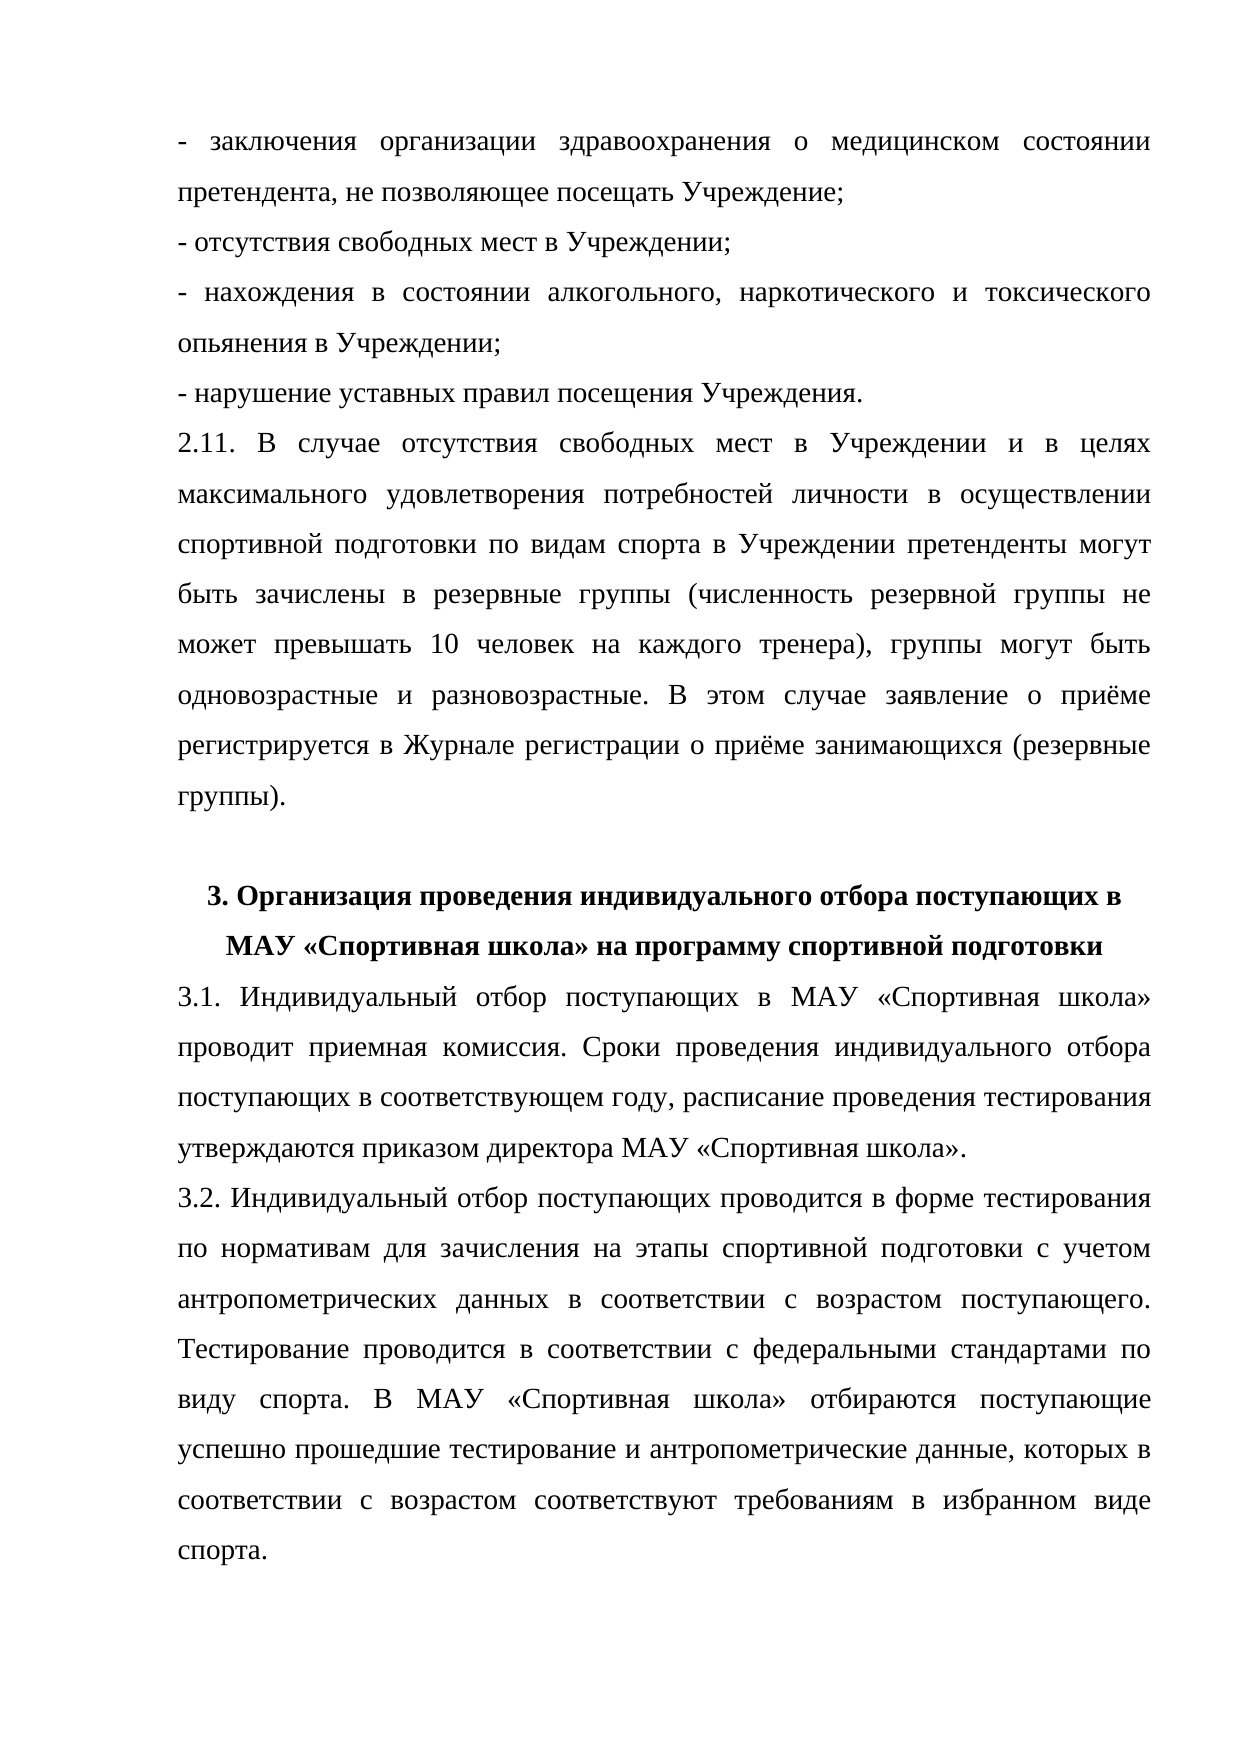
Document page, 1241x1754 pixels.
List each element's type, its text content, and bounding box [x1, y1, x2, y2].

text 3. Организация проведения индивидуального отбора поступающих в МАУ «Спортивная школа» на программу спортивной подготовки [177, 878, 1152, 962]
text - нахождения в состоянии алкогольного, наркотического и токсического опьянения в Учреждении; [177, 274, 1152, 358]
text 2.11. В случае отсутствия свободных мест в Учреждении и в целях максимального удовлетворения потребностей личности в осуществлении спортивной подготовки по видам спорта в Учреждении претенденты могут быть зачислены в резервные группы (численность резервной группы не может превышать 10 человек на каждого тренера), группы могут быть одновозрастные и разновозрастные. В этом случае заявление о приёме регистрируется в Журнале регистрации о приёме занимающихся (резервные группы). [177, 425, 1152, 811]
text - заключения организации здравоохранения о медицинском состоянии претендента, не позволяющее посещать Учреждение; [177, 123, 1152, 207]
text 3.2. Индивидуальный отбор поступающих проводится в форме тестирования по нормативам для зачисления на этапы спортивной подготовки с учетом антропометрических данных в соответствии с возрастом поступающего. Тестирование проводится в соответствии с федеральными стандартами по виду спорта. В МАУ «Спортивная школа» отбираются поступающие успешно прошедшие тестирование и антропометрические данные, которых в соответствии с возрастом соответствуют требованиям в избранном виде спорта. [177, 1180, 1152, 1566]
text - нарушение уставных правил посещения Учреждения. [177, 375, 1152, 409]
text 3.1. Индивидуальный отбор поступающих в МАУ «Спортивная школа» проводит приемная комиссия. Сроки проведения индивидуального отбора поступающих в соответствующем году, расписание проведения тестирования утверждаются приказом директора МАУ «Спортивная школа». [177, 979, 1152, 1163]
text - отсутствия свободных мест в Учреждении; [177, 224, 1152, 258]
